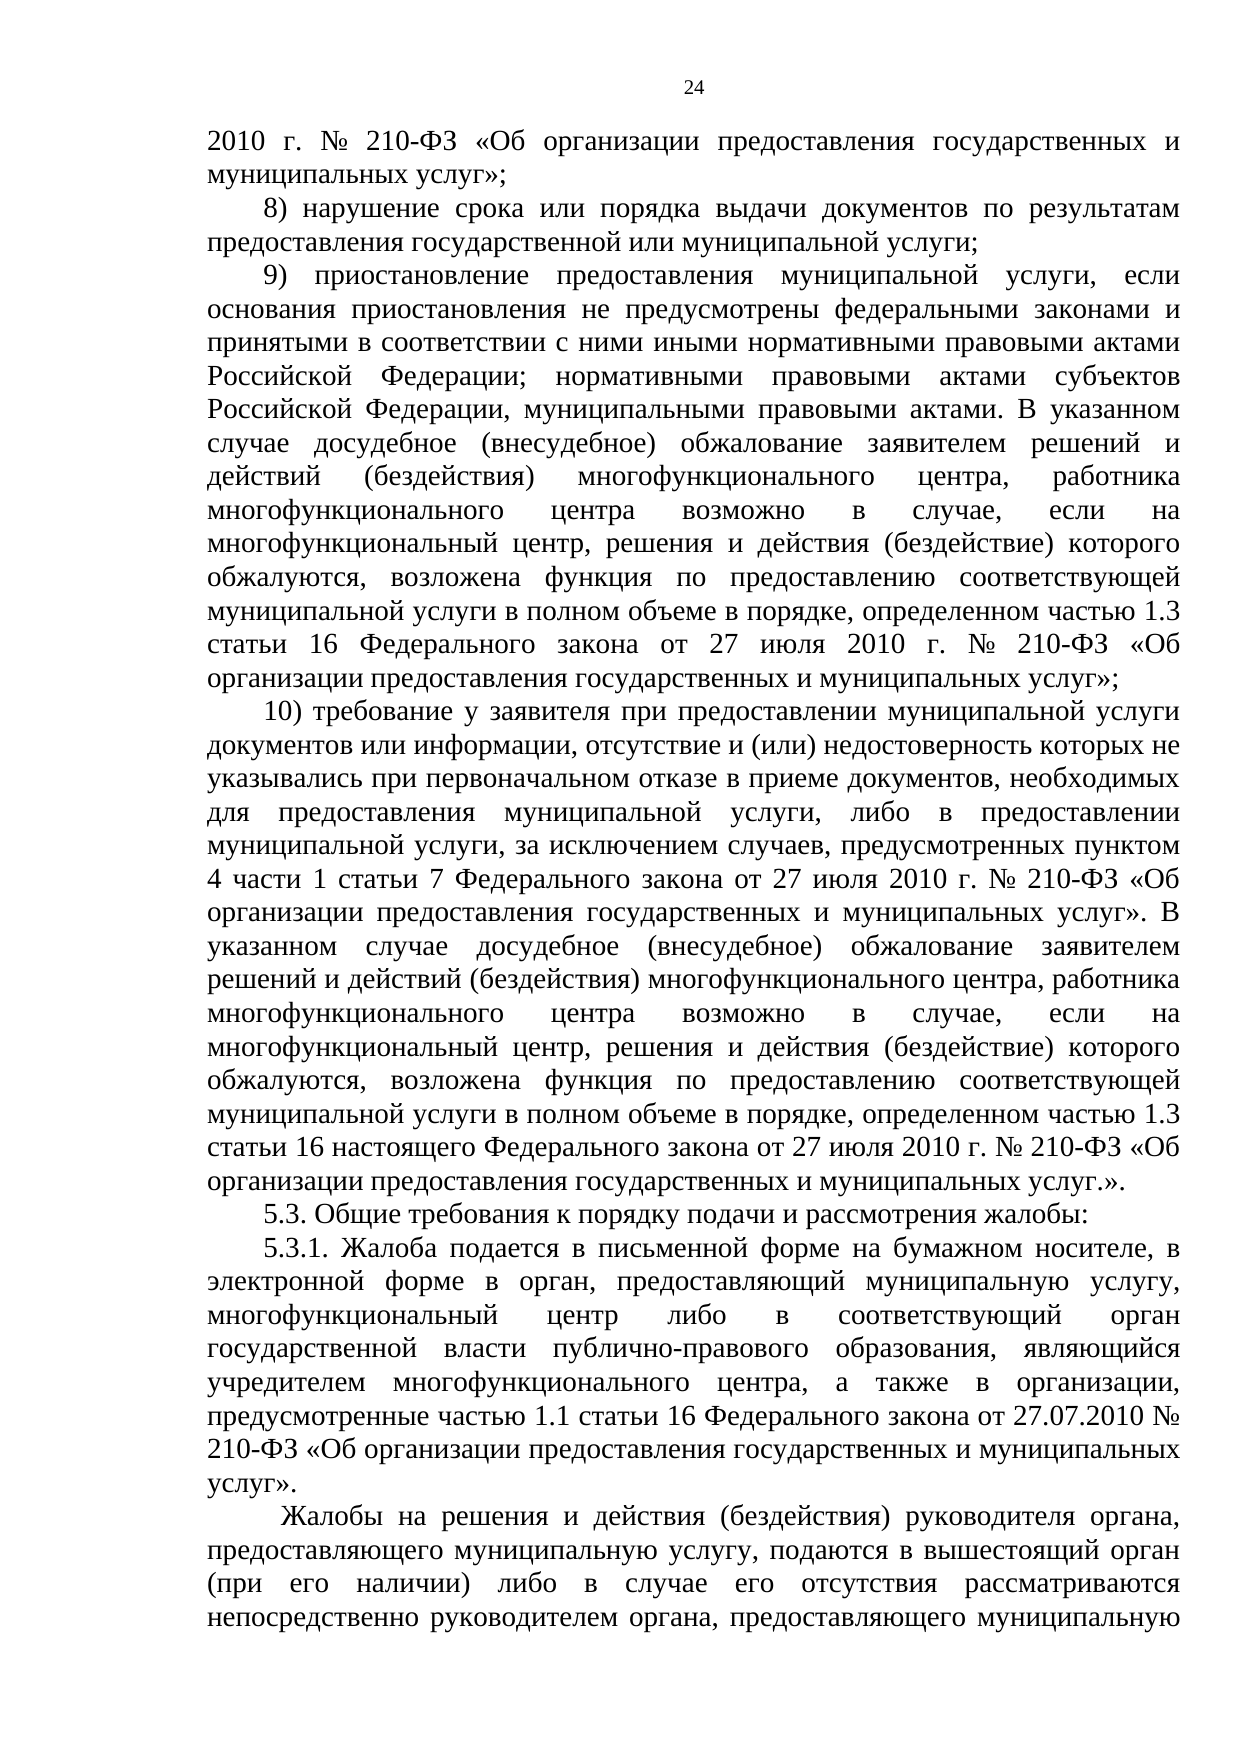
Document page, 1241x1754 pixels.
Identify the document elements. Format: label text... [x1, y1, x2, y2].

text 9) приостановление предоставления муниципальной услуги, если основания приостановления не предусмотрены федеральными законами и принятыми в соответствии с ними иными нормативными правовыми актами Российской Федерации; нормативными правовыми актами субъектов Российской Федерации, муниципальными правовыми актами. В указанном случае досудебное (внесудебное) обжалование заявителем решений и действий (бездействия) многофункционального центра, работника многофункционального центра возможно в случае, если на многофункциональный центр, решения и действия (бездействие) которого обжалуются, возложена функция по предоставлению соответствующей муниципальной услуги в полном объеме в порядке, определенном частью 1.3 статьи 16 Федерального закона от 27 июля 2010 г. № 210-ФЗ «Об организации предоставления государственных и муниципальных услуг»; [207, 257, 1181, 693]
text 5.3.1. Жалоба подается в письменной форме на бумажном носителе, в электронной форме в орган, предоставляющий муниципальную услугу, многофункциональный центр либо в соответствующий орган государственной власти публично-правового образования, являющийся учредителем многофункционального центра, а также в организации, предусмотренные частью 1.1 статьи 16 Федерального закона от 27.07.2010 № 210-ФЗ «Об организации предоставления государственных и муниципальных услуг». [207, 1230, 1181, 1498]
text 8) нарушение срока или порядка выдачи документов по результатам предоставления государственной или муниципальной услуги; [207, 190, 1181, 257]
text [207, 123, 1181, 190]
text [207, 1498, 1181, 1632]
text 10) требование у заявителя при предоставлении муниципальной услуги документов или информации, отсутствие и (или) недостоверность которых не указывались при первоначальном отказе в приеме документов, необходимых для предоставления муниципальной услуги, либо в предоставлении муниципальной услуги, за исключением случаев, предусмотренных пунктом 4 части 1 статьи 7 Федерального закона от 27 июля 2010 г. № 210-ФЗ «Об организации предоставления государственных и муниципальных услуг». В указанном случае досудебное (внесудебное) обжалование заявителем решений и действий (бездействия) многофункционального центра, работника многофункционального центра возможно в случае, если на многофункциональный центр, решения и действия (бездействие) которого обжалуются, возложена функция по предоставлению соответствующей муниципальной услуги в полном объеме в порядке, определенном частью 1.3 статьи 16 настоящего Федерального закона от 27 июля 2010 г. № 210-ФЗ «Об организации предоставления государственных и муниципальных услуг.». [207, 693, 1181, 1196]
text 5.3. Общие требования к порядку подачи и рассмотрения жалобы: [207, 1196, 1181, 1230]
